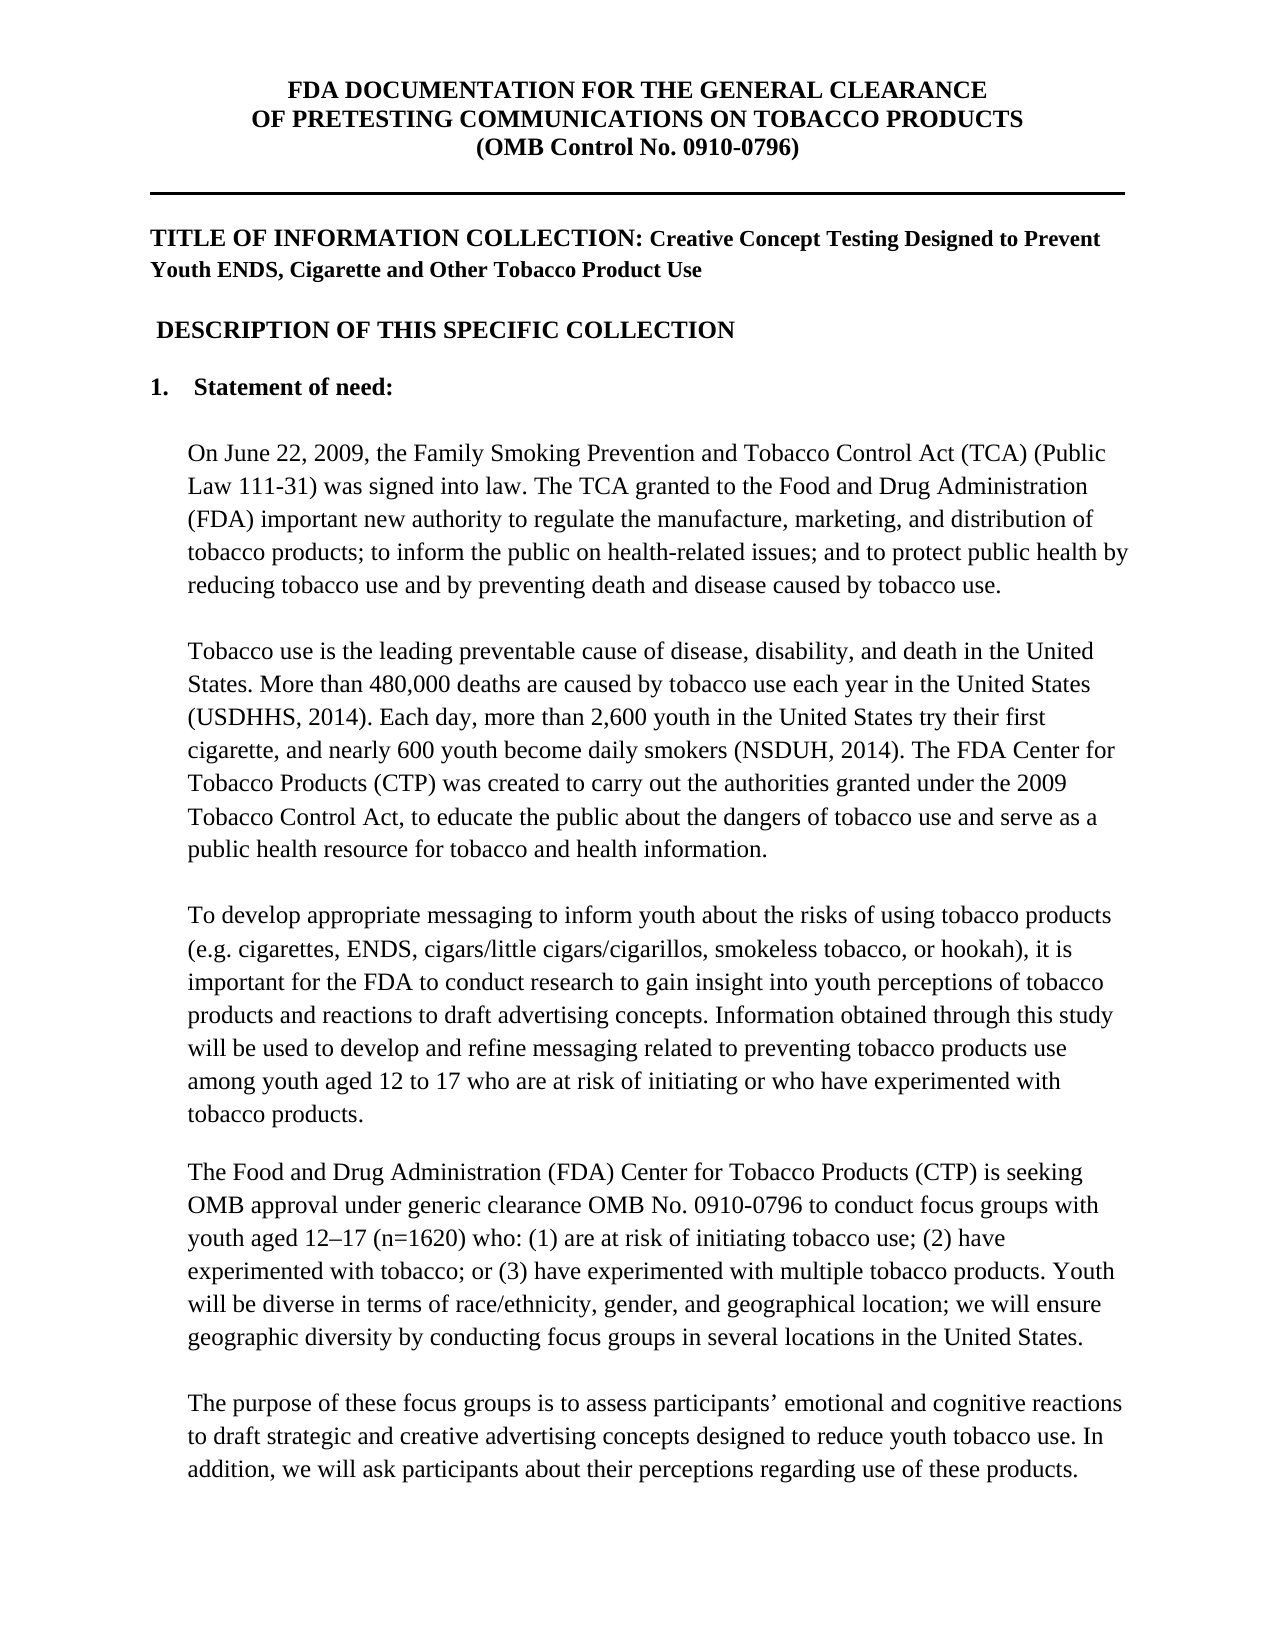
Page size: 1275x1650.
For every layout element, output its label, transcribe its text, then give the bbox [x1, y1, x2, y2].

text To develop appropriate messaging to inform youth about the risks of using tobacco products (e.g. cigarettes, ENDS, cigars/little cigars/cigarillos, smokeless tobacco, or hookah), it is important for the FDA to conduct research to gain insight into youth perceptions of tobacco products and reactions to draft advertising concepts. Information obtained through this study will be used to develop and refine messaging related to preventing tobacco products use among youth aged 12 to 17 who are at risk of initiating or who have experimented with tobacco products. [187, 901, 1125, 1127]
text TITLE OF INFORMATION COLLECTION: Creative Concept Testing Designed to Prevent Youth ENDS, Cigarette and Other Tobacco Product Use [150, 223, 1125, 282]
text The Food and Drug Administration (FDA) Center for Tobacco Products (CTP) is seeking OMB approval under generic clearance OMB No. 0910-0796 to conduct focus groups with youth aged 12–17 (n=1620) who: (1) are at risk of initiating tobacco use; (2) have experimented with tobacco; or (3) have experimented with multiple tobacco products. Youth will be diverse in terms of race/ethnicity, gender, and geographical location; we will ensure geographic diversity by conducting focus groups in several locations in the United States. [187, 1157, 1125, 1351]
text On June 22, 2009, the Family Smoking Prevention and Tobacco Control Act (TCA) (Public Law 111-31) was signed into law. The TCA granted to the Food and Drug Administration (FDA) important new authority to regulate the manufacture, marketing, and distribution of tobacco products; to inform the public on health-related issues; and to protect public health by reducing tobacco use and by preventing death and disease caused by tobacco use. [187, 438, 1144, 599]
list Tobacco use is the leading preventable cause of disease, disability, and death in the United States. More than 480,000 deaths are caused by tobacco use each year in the United States (USDHHS, 2014). Each day, more than 2,600 youth in the United States try their first cigarette, and nearly 600 youth become daily smokers (NSDUH, 2014). The FDA Center for Tobacco Products (CTP) was created to carry out the authorities granted under the 2009 Tobacco Control Act, to educate the public about the dangers of tobacco use and serve as a public health resource for tobacco and health information. [187, 636, 1125, 863]
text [187, 1388, 1144, 1483]
text DESCRIPTION OF THIS SPECIFIC COLLECTION [150, 315, 1125, 343]
list Statement of need: [150, 372, 1144, 401]
